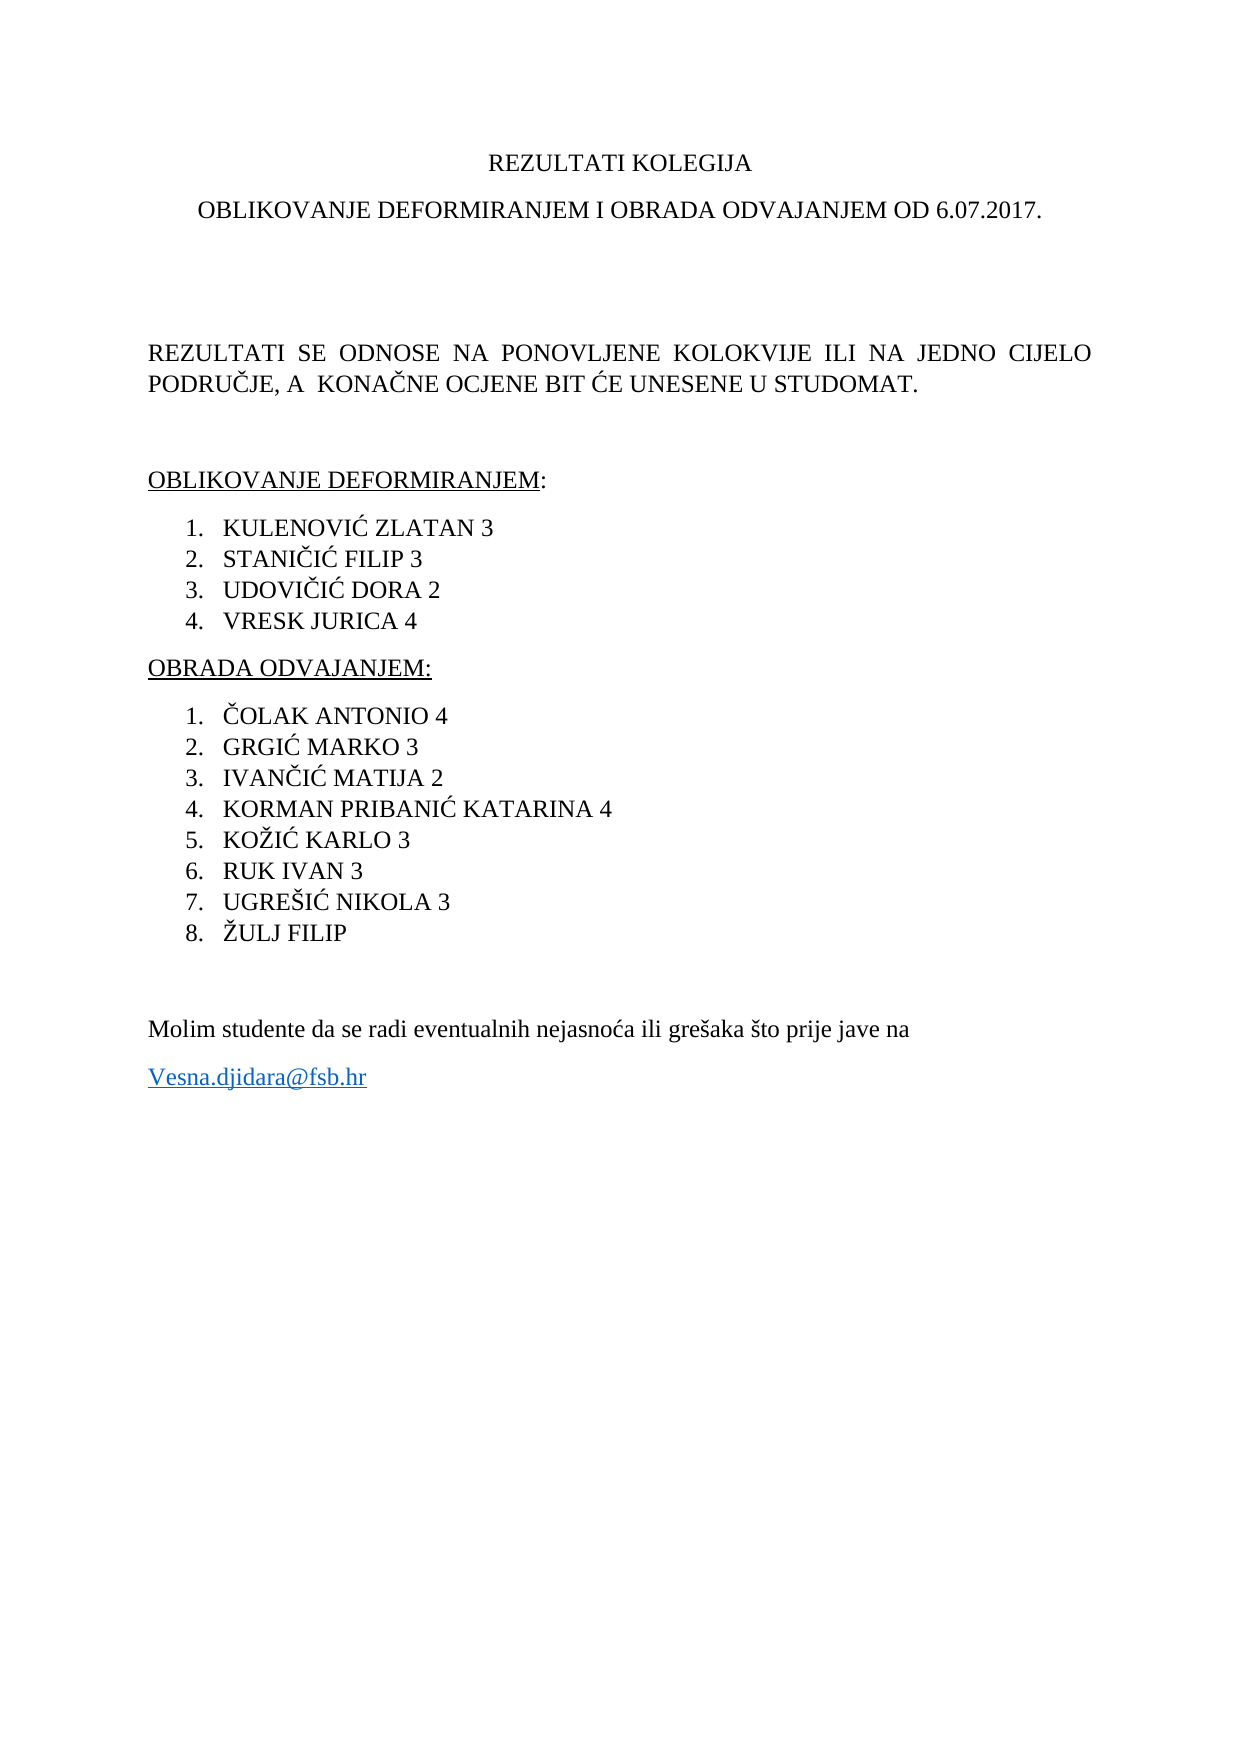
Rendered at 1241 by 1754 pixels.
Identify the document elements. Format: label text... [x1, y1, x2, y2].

list ŽULJ FILIP [185, 918, 1093, 947]
text REZULTATI KOLEGIJA [148, 148, 1093, 176]
list GRGIĆ MARKO 3 [185, 732, 1093, 761]
list VRESK JURICA 4 [185, 606, 1093, 634]
text Vesna.djidara@fsb.hr [148, 1062, 1093, 1090]
text REZULTATI SE ODNOSE NA PONOVLJENE KOLOKVIJE ILI NA JEDNO CIJELO PODRUČJE, A KONAČNE OCJENE BIT ĆE UNESENE U STUDOMAT. [148, 338, 1093, 398]
list KOŽIĆ KARLO 3 [185, 825, 1093, 854]
list RUK IVAN 3 [185, 856, 1093, 885]
text OBLIKOVANJE DEFORMIRANJEM: [148, 465, 1093, 494]
text OBRADA ODVAJANJEM: [148, 653, 1093, 682]
list STANIČIĆ FILIP 3 [185, 544, 1093, 572]
text OBLIKOVANJE DEFORMIRANJEM I OBRADA ODVAJANJEM OD 6.07.2017. [148, 195, 1093, 224]
list UGREŠIĆ NIKOLA 3 [185, 887, 1093, 916]
list IVANČIĆ MATIJA 2 [185, 763, 1093, 792]
list UDOVIČIĆ DORA 2 [185, 575, 1093, 603]
text Molim studente da se radi eventualnih nejasnoća ili grešaka što prije jave na [148, 1014, 1093, 1043]
list KORMAN PRIBANIĆ KATARINA 4 [185, 794, 1093, 823]
list ČOLAK ANTONIO 4 [185, 701, 1093, 730]
list KULENOVIĆ ZLATAN 3 [185, 513, 1093, 541]
